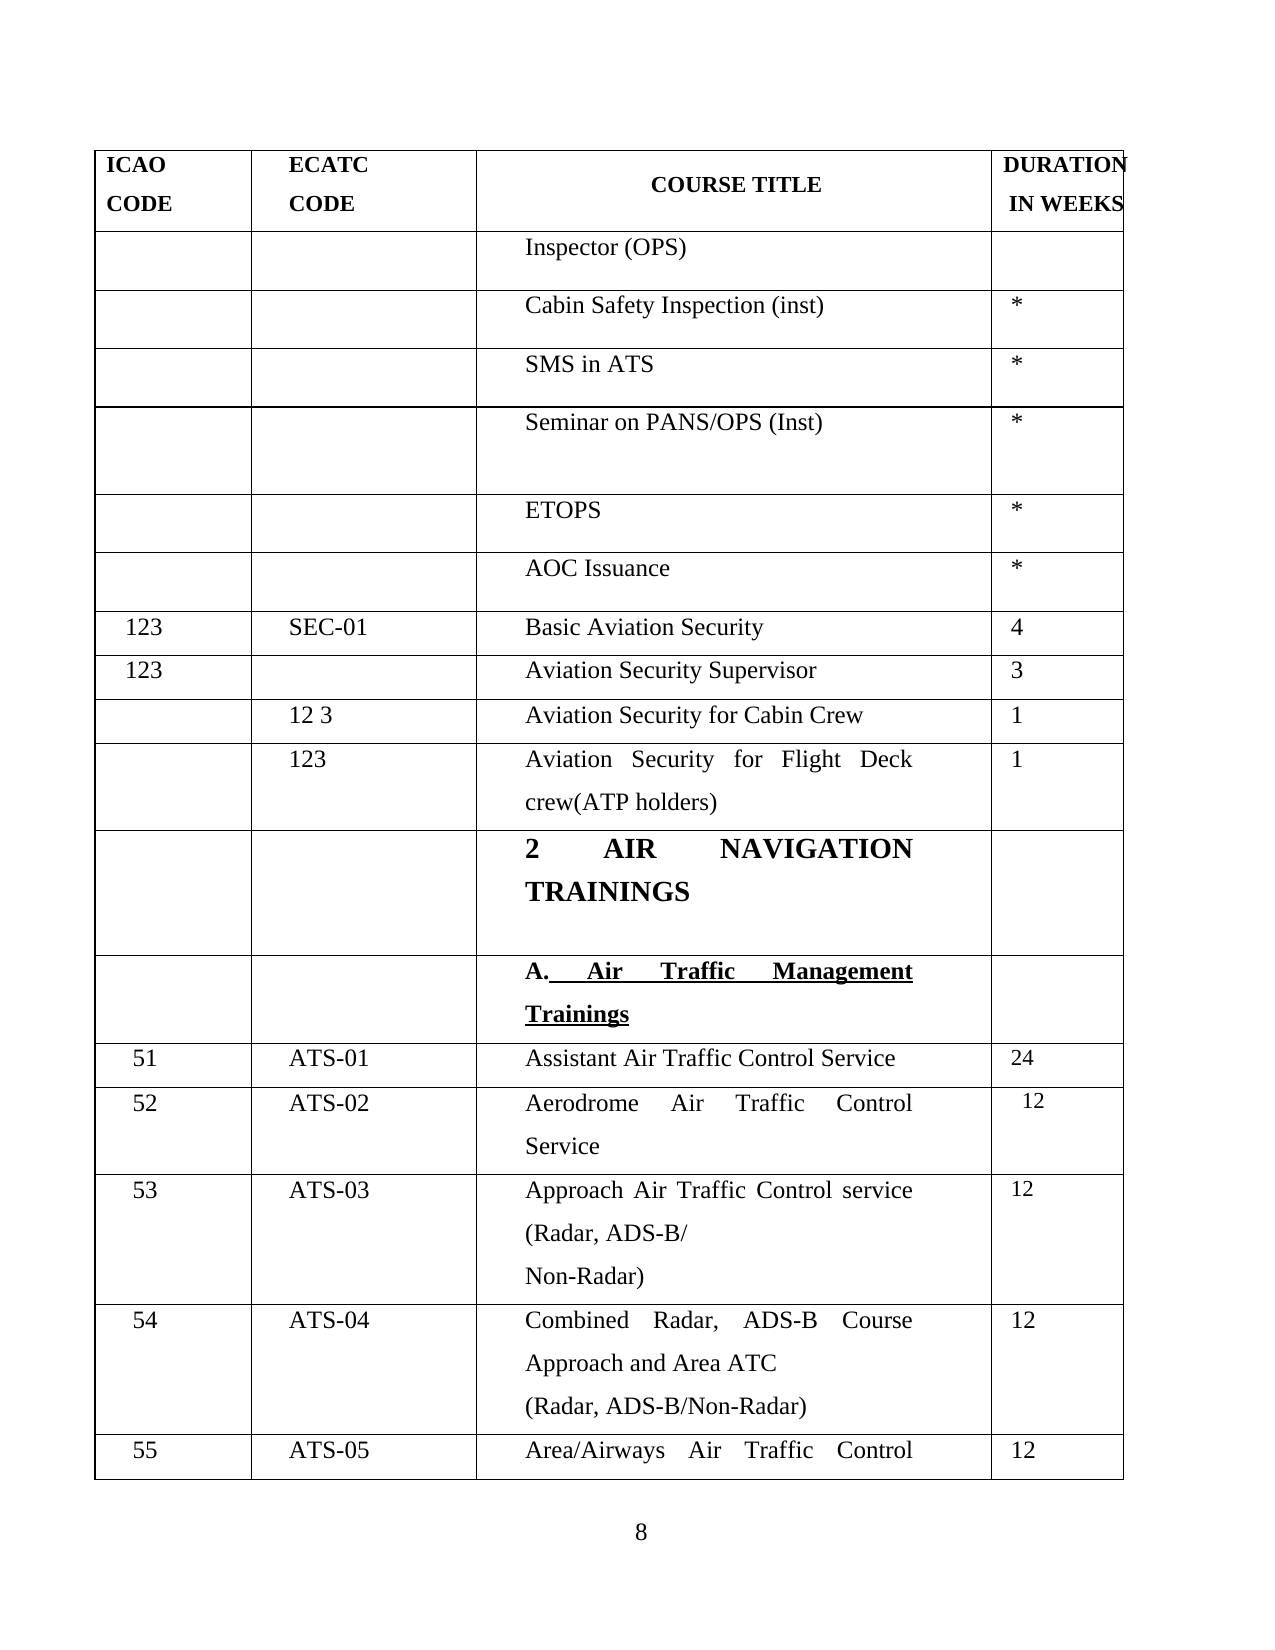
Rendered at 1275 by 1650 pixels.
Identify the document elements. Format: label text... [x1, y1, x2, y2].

table_cell [252, 349, 476, 406]
table_cell SMS in ATS [477, 349, 991, 406]
table_cell [252, 831, 476, 955]
table_cell * [992, 291, 1123, 348]
table_cell [96, 349, 251, 406]
table_cell Combined Radar, ADS-B Course Approach and Area ATC (Radar, ADS-B/Non-Radar) [477, 1305, 991, 1434]
table_header COURSE TITLE [477, 151, 991, 231]
table_cell [252, 408, 476, 494]
table_cell Approach Air Traffic Control service (Radar, ADS-B/ Non-Radar) [477, 1175, 991, 1304]
table_cell 54 [96, 1305, 251, 1434]
table_cell [992, 956, 1123, 1042]
table_cell [252, 232, 476, 289]
table_cell [96, 291, 251, 348]
table_cell 51 [96, 1044, 251, 1087]
table_cell Seminar on PANS/OPS (Inst) [477, 408, 991, 494]
table_cell [252, 956, 476, 1042]
table_cell Aviation Security for Flight Deck crew(ATP holders) [477, 744, 991, 830]
table_cell ATS-01 [252, 1044, 476, 1087]
table_cell [96, 495, 251, 552]
table_cell [96, 831, 251, 955]
table_cell [252, 291, 476, 348]
table_cell 12 3 [252, 700, 476, 743]
table_cell 123 [252, 744, 476, 830]
table_cell [252, 656, 476, 699]
table_cell ATS-05 [252, 1435, 476, 1478]
table_cell ATS-03 [252, 1175, 476, 1304]
table_cell AOC Issuance [477, 553, 991, 611]
table_header DURATION IN WEEKS [992, 151, 1123, 231]
table_cell 12 [992, 1088, 1123, 1174]
table_cell * [992, 553, 1123, 611]
table_header ECATC CODE [252, 151, 476, 231]
table_cell * [992, 349, 1123, 406]
table_cell ETOPS [477, 495, 991, 552]
table_cell 4 [992, 612, 1123, 654]
table_cell 55 [96, 1435, 251, 1478]
table_cell 1 [992, 700, 1123, 743]
table_cell * [992, 495, 1123, 552]
table_cell 2 AIR NAVIGATION TRAININGS [477, 831, 991, 955]
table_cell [477, 232, 991, 289]
table_cell 3 [992, 656, 1123, 699]
table_cell 123 [96, 656, 251, 699]
table_cell 12 [992, 1435, 1123, 1478]
table_cell Aviation Security for Cabin Crew [477, 700, 991, 743]
table_cell Cabin Safety Inspection (inst) [477, 291, 991, 348]
table_cell Aviation Security Supervisor [477, 656, 991, 699]
table_cell [992, 831, 1123, 955]
table_cell 52 [96, 1088, 251, 1174]
table_cell * [992, 408, 1123, 494]
table_cell [252, 495, 476, 552]
table_cell [96, 700, 251, 743]
table_cell 12 [992, 1175, 1123, 1304]
table_cell * [992, 232, 1123, 289]
table_cell [96, 956, 251, 1042]
table_cell [96, 744, 251, 830]
table_cell [96, 553, 251, 611]
table_cell ATS-04 [252, 1305, 476, 1434]
table_cell [96, 232, 251, 289]
table_cell ATS-02 [252, 1088, 476, 1174]
table_cell Assistant Air Traffic Control Service [477, 1044, 991, 1087]
table_cell 12 [992, 1305, 1123, 1434]
table_cell SEC-01 [252, 612, 476, 654]
table_cell 53 [96, 1175, 251, 1304]
table_cell Aerodrome Air Traffic Control Service [477, 1088, 991, 1174]
table_header ICAO CODE [96, 151, 251, 231]
table_cell 123 [96, 612, 251, 654]
table_cell 24 [992, 1044, 1123, 1087]
table_cell A. Air Traffic Management Trainings [477, 956, 991, 1042]
table_cell [96, 408, 251, 494]
table_cell 1 [992, 744, 1123, 830]
table_cell Basic Aviation Security [477, 612, 991, 654]
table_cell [477, 1435, 991, 1478]
table_cell [252, 553, 476, 611]
